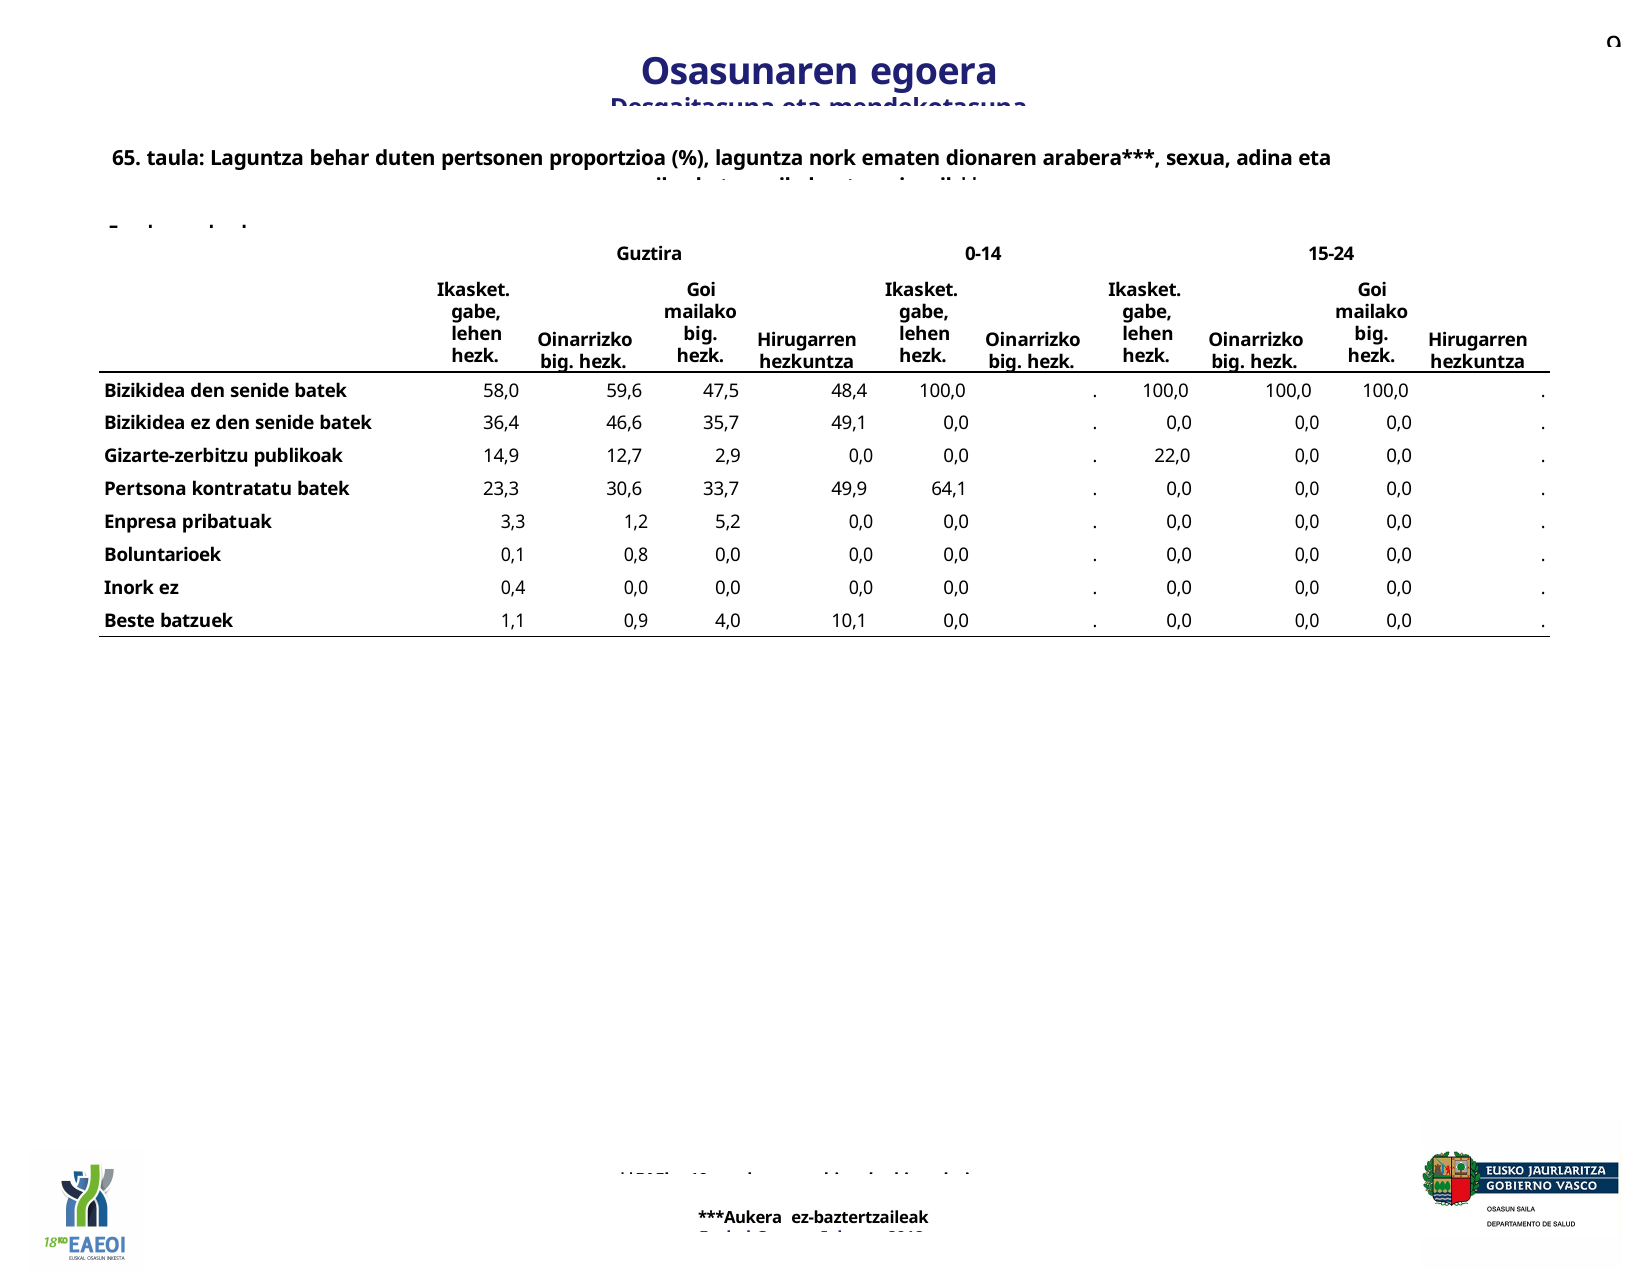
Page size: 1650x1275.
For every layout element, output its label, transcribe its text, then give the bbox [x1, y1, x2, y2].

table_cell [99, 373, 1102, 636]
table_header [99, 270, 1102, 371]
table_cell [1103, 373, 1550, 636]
text Guztira 0-14 15-24 [616, 240, 1642, 266]
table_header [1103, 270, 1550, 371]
picture [1422, 1120, 1621, 1269]
picture [29, 1147, 145, 1275]
